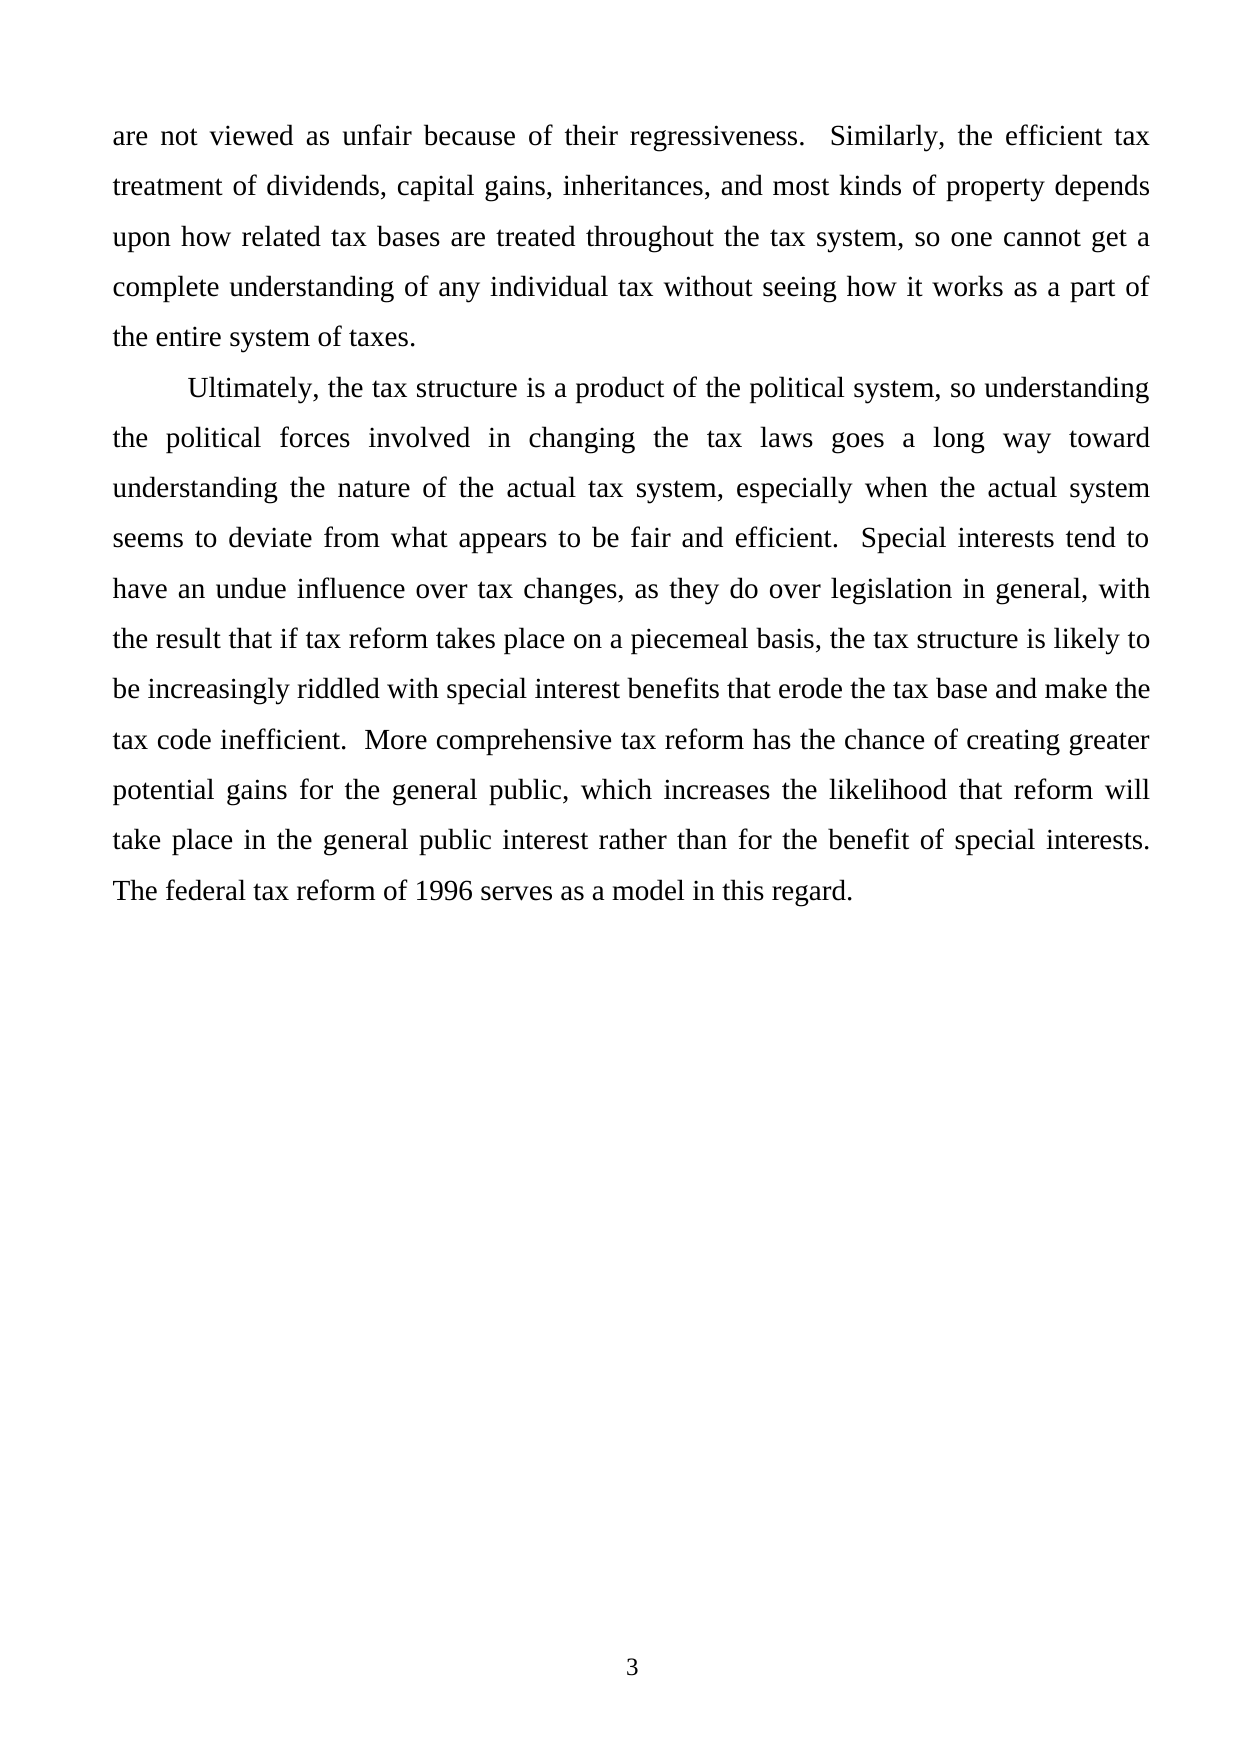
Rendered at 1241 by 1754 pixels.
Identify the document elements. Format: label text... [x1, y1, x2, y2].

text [112, 118, 1152, 353]
subtitle Ultimately, the tax structure is a product of the political system, so understanding the political forces involved in changing the tax laws goes a long way toward understanding the nature of the actual tax system, especially when the actual system seems to deviate from what appears to be fair and efficient. Special interests tend to have an undue influence over tax changes, as they do over legislation in general, with the result that if tax reform takes place on a piecemeal basis, the tax structure is likely to be increasingly riddled with special interest benefits that erode the tax base and make the tax code inefficient. More comprehensive tax reform has the chance of creating greater potential gains for the general public, which increases the likelihood that reform will take place in the general public interest rather than for the benefit of special interests. The federal tax reform of 1996 serves as a model in this regard. [112, 370, 1152, 906]
